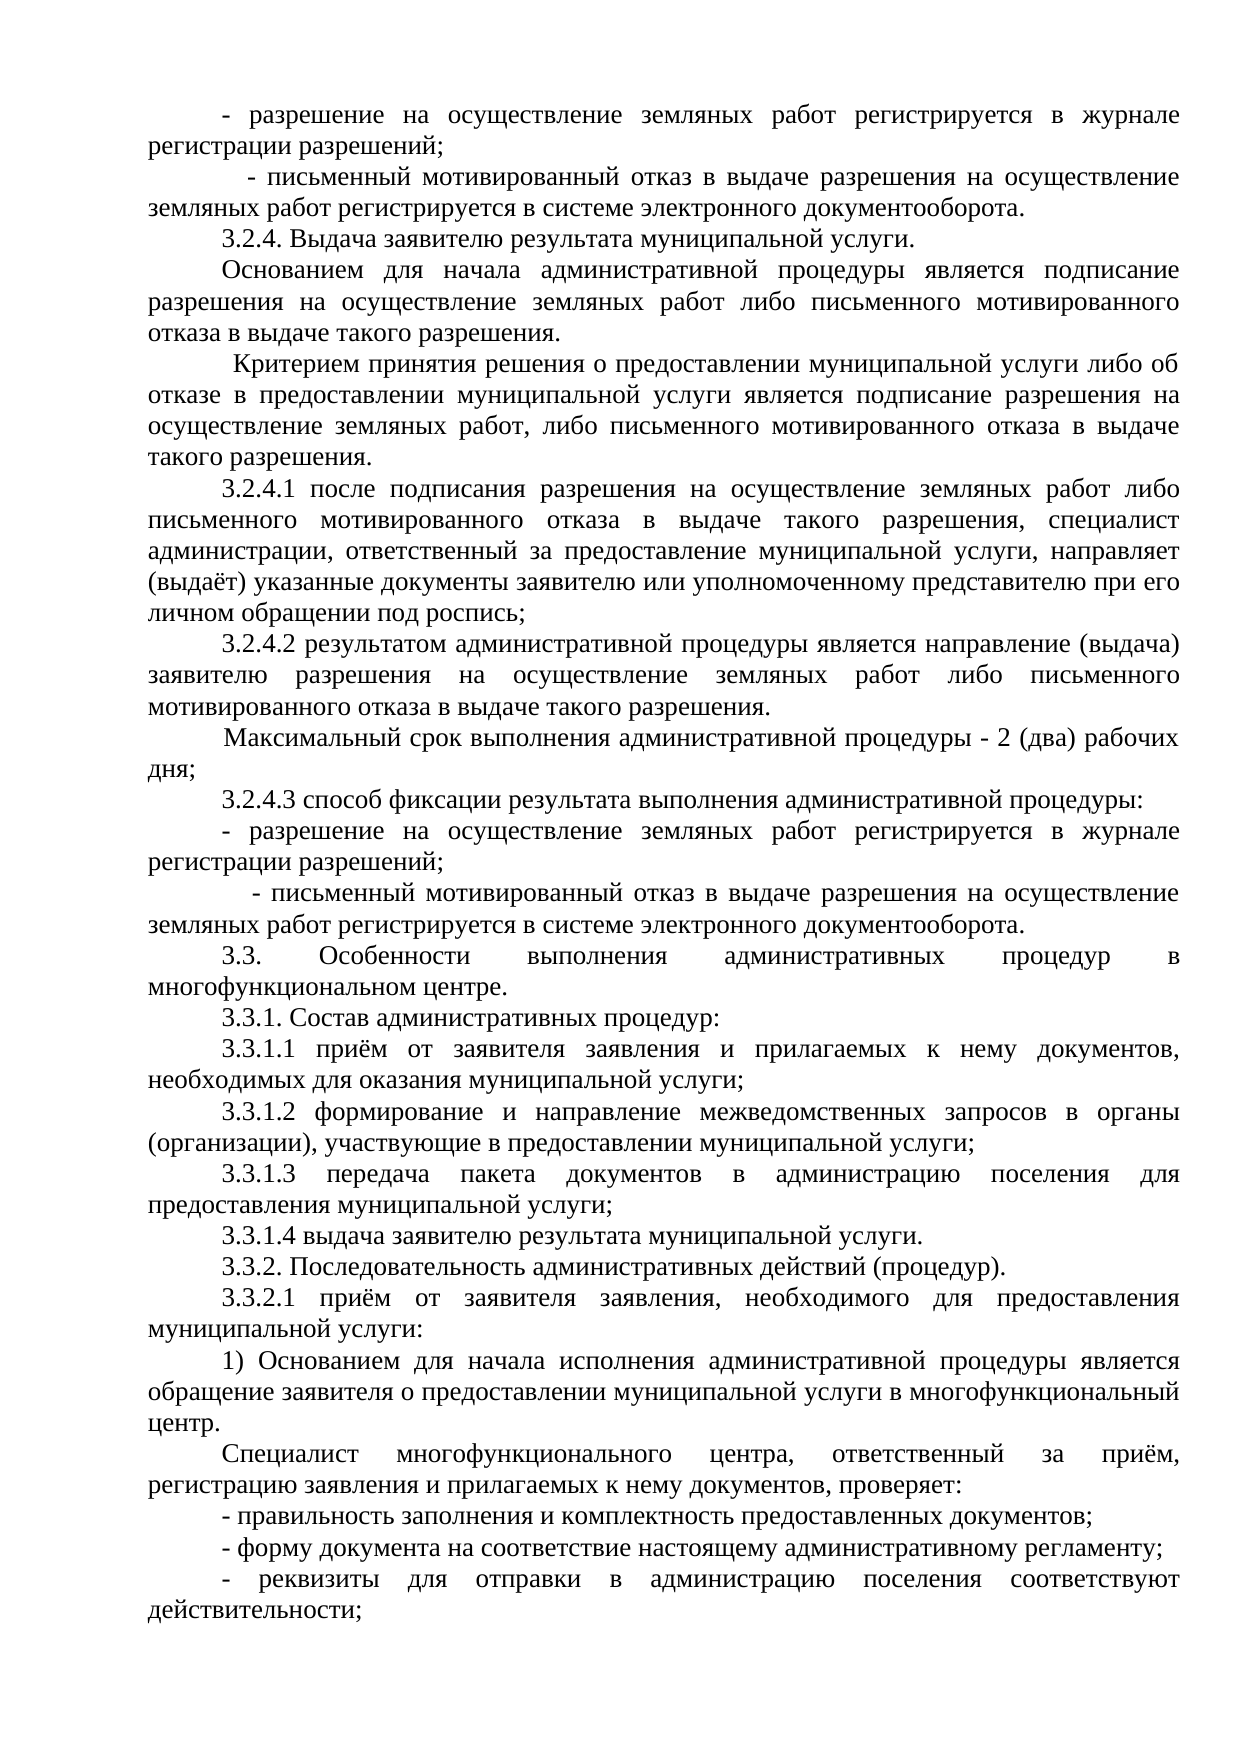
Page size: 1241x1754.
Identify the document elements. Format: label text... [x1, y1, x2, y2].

text - разрешение на осуществление земляных работ регистрируется в журнале регистрации разрешений; [148, 814, 1181, 877]
text - реквизиты для отправки в администрацию поселения соответствуют действительности; [148, 1562, 1181, 1624]
text Критерием принятия решения о предоставлении муниципальной услуги либо об отказе в предоставлении муниципальной услуги является подписание разрешения на осуществление земляных работ, либо письменного мотивированного отказа в выдаче такого разрешения. [148, 347, 1181, 472]
text - правильность заполнения и комплектность предоставленных документов; [148, 1499, 1181, 1531]
text Максимальный срок выполнения административной процедуры - 2 (два) рабочих дня; [148, 721, 1181, 783]
text - письменный мотивированный отказ в выдаче разрешения на осуществление земляных работ регистрируется в системе электронного документооборота. [148, 160, 1181, 222]
text Специалист многофункционального центра, ответственный за приём, регистрацию заявления и прилагаемых к нему документов, проверяет: [148, 1437, 1181, 1499]
text 1) Основанием для начала исполнения административной процедуры является обращение заявителя о предоставлении муниципальной услуги в многофункциональный центр. [148, 1344, 1181, 1437]
text - письменный мотивированный отказ в выдаче разрешения на осуществление земляных работ регистрируется в системе электронного документооборота. [148, 877, 1181, 939]
text 3.3.1.3 передача пакета документов в администрацию поселения для предоставления муниципальной услуги; [148, 1157, 1181, 1219]
text 3.3.1.1 приём от заявителя заявления и прилагаемых к нему документов, необходимых для оказания муниципальной услуги; [148, 1032, 1181, 1094]
text 3.2.4.1 после подписания разрешения на осуществление земляных работ либо письменного мотивированного отказа в выдаче такого разрешения, специалист администрации, ответственный за предоставление муниципальной услуги, направляет (выдаёт) указанные документы заявителю или уполномоченному представителю при его личном обращении под роспись; [148, 472, 1181, 627]
text 3.2.4.3 способ фиксации результата выполнения административной процедуры: [148, 783, 1181, 814]
text 3.3.1.2 формирование и направление межведомственных запросов в органы (организации), участвующие в предоставлении муниципальной услуги; [148, 1094, 1181, 1157]
text Основанием для начала административной процедуры является подписание разрешения на осуществление земляных работ либо письменного мотивированного отказа в выдаче такого разрешения. [148, 254, 1181, 347]
text 3.3.1. Состав административных процедур: [148, 1001, 1181, 1032]
text 3.2.4. Выдача заявителю результата муниципальной услуги. [148, 222, 1181, 254]
text 3.3.2.1 приём от заявителя заявления, необходимого для предоставления муниципальной услуги: [148, 1281, 1181, 1344]
text - разрешение на осуществление земляных работ регистрируется в журнале регистрации разрешений; [148, 98, 1181, 160]
text - форму документа на соответствие настоящему административному регламенту; [148, 1531, 1181, 1562]
text 3.3.1.4 выдача заявителю результата муниципальной услуги. [148, 1219, 1181, 1250]
text 3.3. Особенности выполнения административных процедур в многофункциональном центре. [148, 939, 1181, 1001]
text 3.3.2. Последовательность административных действий (процедур). [148, 1250, 1181, 1281]
text 3.2.4.2 результатом административной процедуры является направление (выдача) заявителю разрешения на осуществление земляных работ либо письменного мотивированного отказа в выдаче такого разрешения. [148, 627, 1181, 721]
